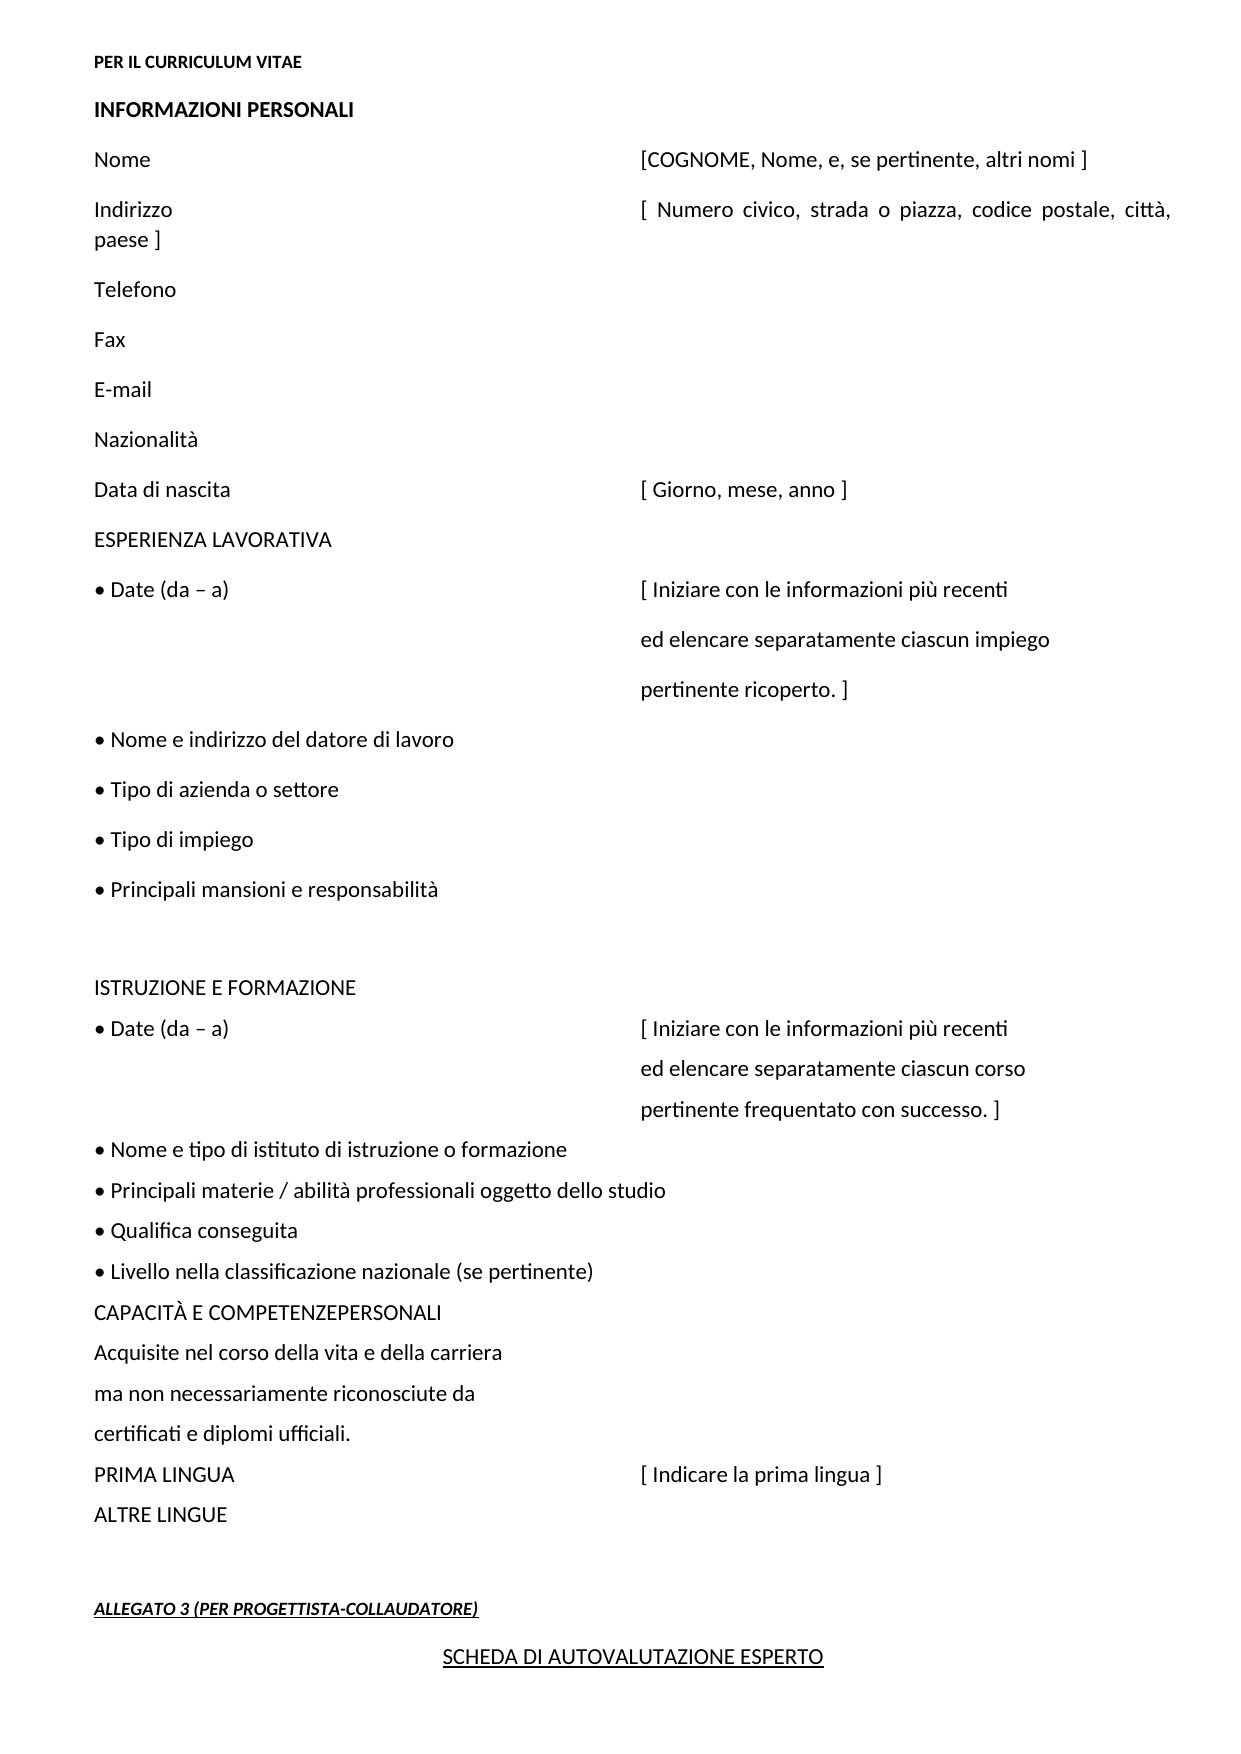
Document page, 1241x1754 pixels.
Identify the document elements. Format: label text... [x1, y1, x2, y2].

text Fax [94, 323, 1172, 353]
text Data di nascita [ Giorno, mese, anno ] [94, 473, 1172, 503]
text E-mail [94, 373, 1172, 403]
text SCHEDA DI AUTOVALUTAZIONE ESPERTO [94, 1641, 1172, 1670]
text • Tipo di azienda o settore [94, 773, 1172, 803]
text • Principali materie / abilità professionali oggetto dello studio [94, 1176, 1172, 1204]
text PRIMA LINGUA [ Indicare la prima lingua ] [94, 1460, 1172, 1488]
text • Date (da – a) [ Iniziare con le informazioni più recenti [94, 573, 1172, 603]
text PER IL CURRICULUM VITAE [94, 44, 1172, 73]
text Acquisite nel corso della vita e della carriera [94, 1338, 1172, 1366]
text • Livello nella classificazione nazionale (se pertinente) [94, 1257, 1172, 1285]
text ISTRUZIONE E FORMAZIONE [94, 973, 1172, 1002]
text Telefono [94, 273, 1172, 303]
text ESPERIENZA LAVORATIVA [94, 523, 1172, 553]
text CAPACITÀ E COMPETENZEPERSONALI [94, 1298, 1172, 1326]
text ma non necessariamente riconosciute da [94, 1379, 1172, 1407]
text ed elencare separatamente ciascun corso [94, 1054, 1172, 1083]
text Nome [COGNOME, Nome, e, se pertinente, altri nomi ] [94, 144, 1172, 173]
text • Tipo di impiego [94, 823, 1172, 853]
text pertinente frequentato con successo. ] [94, 1095, 1172, 1123]
text certificati e diplomi ufficiali. [94, 1419, 1172, 1447]
text ed elencare separatamente ciascun impiego [94, 623, 1172, 653]
text • Nome e tipo di istituto di istruzione o formazione [94, 1136, 1172, 1164]
text • Principali mansioni e responsabilità [94, 873, 1172, 903]
text ALLEGATO 3 (PER PROGETTISTA-COLLAUDATORE) [94, 1591, 1172, 1620]
text • Qualifica conseguita [94, 1217, 1172, 1245]
text • Date (da – a) [ Iniziare con le informazioni più recenti [94, 1014, 1172, 1042]
text INFORMAZIONI PERSONALI [94, 94, 1172, 123]
text pertinente ricoperto. ] [94, 673, 1172, 703]
text Nazionalità [94, 423, 1172, 453]
text ALTRE LINGUE [94, 1500, 1172, 1528]
text Indirizzo [ Numero civico, strada o piazza, codice postale, città, paese ] [94, 194, 1172, 253]
text • Nome e indirizzo del datore di lavoro [94, 723, 1172, 753]
